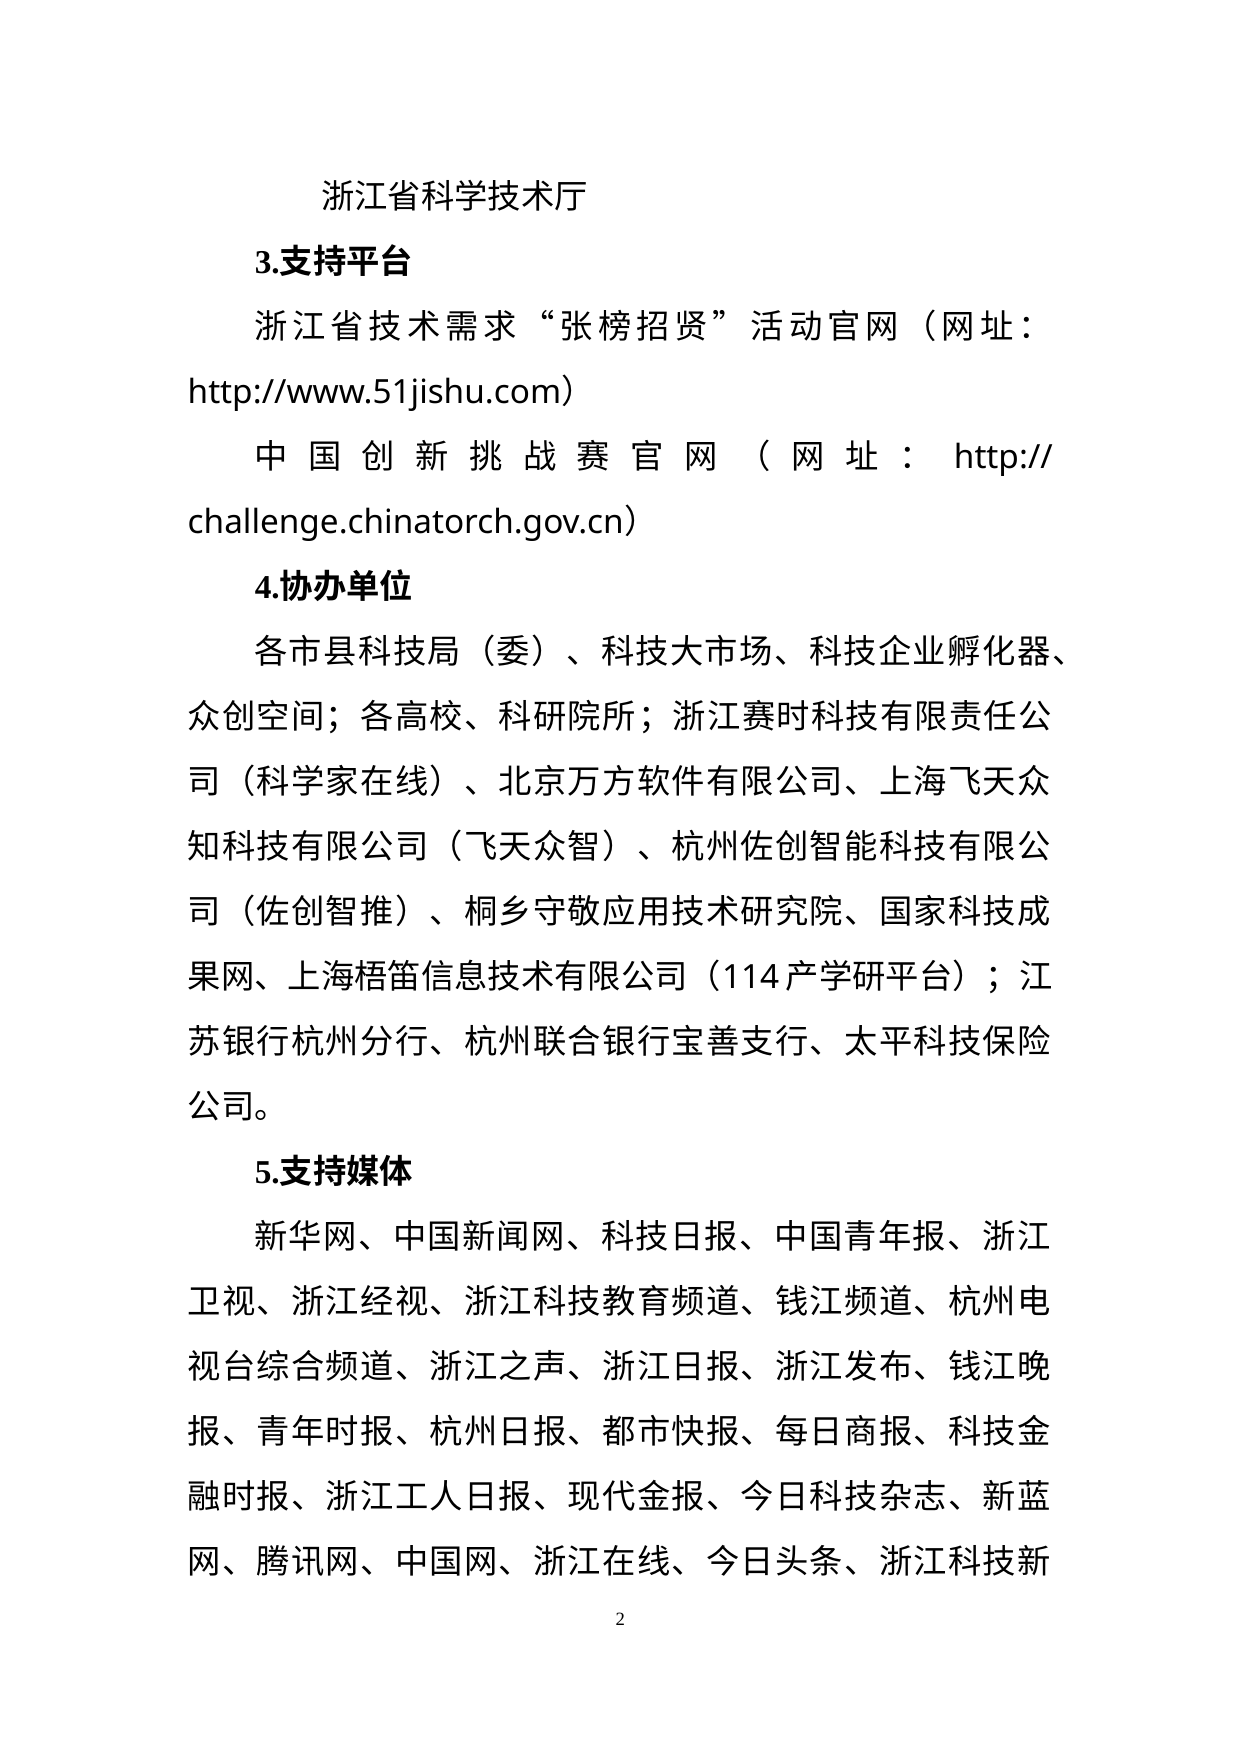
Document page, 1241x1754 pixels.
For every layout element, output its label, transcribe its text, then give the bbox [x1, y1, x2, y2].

text 浙江省技术需求“张榜招贤”活动官网（网址：http://www.51jishu.com） [187, 292, 1053, 422]
text 浙江省科学技术厅 [187, 162, 1053, 227]
text 各市县科技局（委）、科技大市场、科技企业孵化器、众创空间；各高校、科研院所；浙江赛时科技有限责任公司（科学家在线）、北京万方软件有限公司、上海飞天众知科技有限公司（飞天众智）、杭州佐创智能科技有限公司（佐创智推）、桐乡守敬应用技术研究院、国家科技成果网、上海梧笛信息技术有限公司（114产学研平台）；江苏银行杭州分行、杭州联合银行宝善支行、太平科技保险公司。 [187, 617, 1053, 1137]
text 4.协办单位 [187, 552, 1053, 617]
text 中国创新挑战赛官网（网址：http://challenge.chinatorch.gov.cn） [187, 422, 1053, 552]
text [187, 1202, 1053, 1592]
text 3.支持平台 [187, 227, 1053, 292]
text 5.支持媒体 [187, 1137, 1053, 1202]
